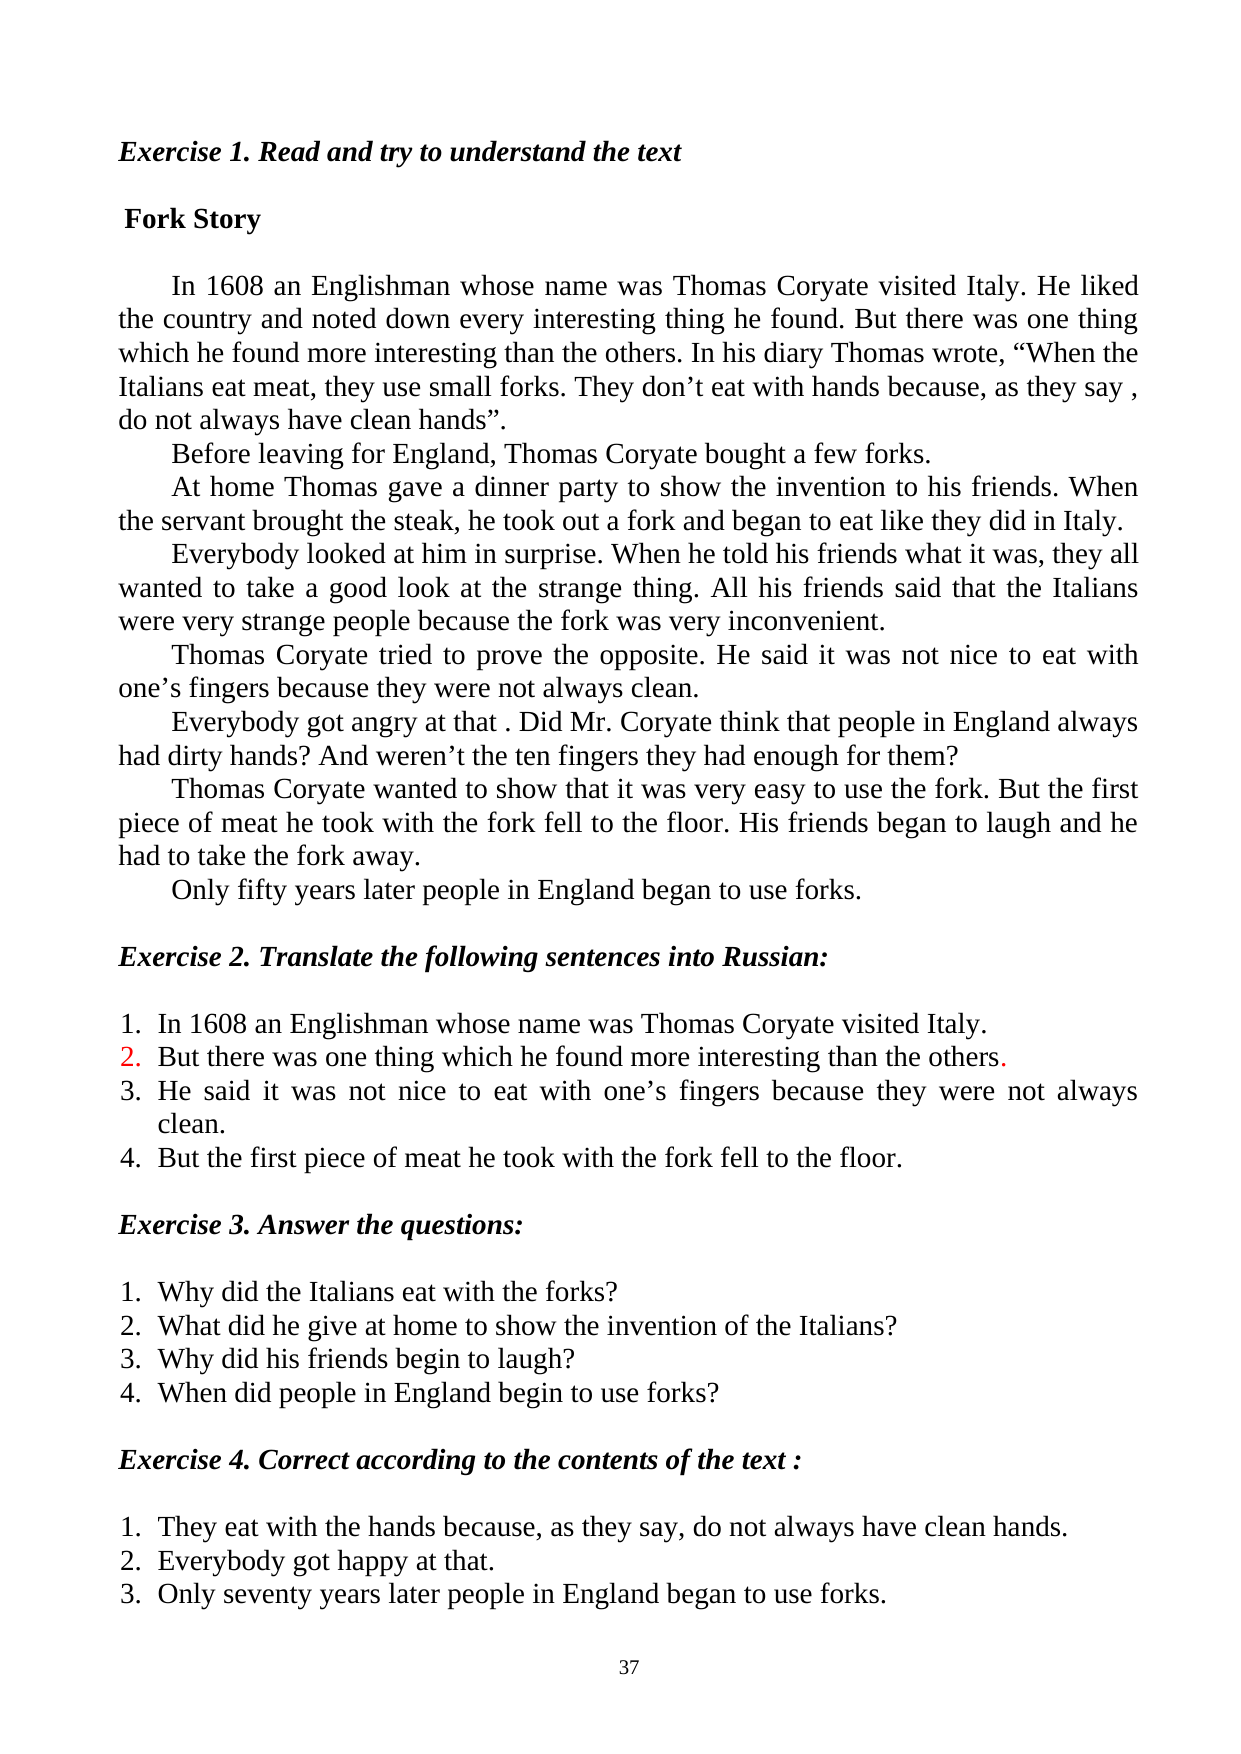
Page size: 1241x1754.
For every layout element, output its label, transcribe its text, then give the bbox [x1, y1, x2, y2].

list Why did the Italians eat with the forks? [120, 1274, 1140, 1308]
text At home Thomas gave a dinner party to show the invention to his friends. When the servant brought the steak, he took out a fork and began to eat like they did in Italy. [118, 469, 1140, 536]
text Thomas Coryate tried to prove the opposite. He said it was not nice to eat with one’s fingers because they were not always clean. [118, 637, 1140, 704]
list Only seventy years later people in England began to use forks. [120, 1576, 1140, 1610]
list What did he give at home to show the invention of the Italians? [120, 1308, 1140, 1341]
text Exercise 1. Read and try to understand the text [118, 134, 1134, 167]
text Everybody got angry at that . Did Mr. Coryate think that people in England always had dirty hands? And weren’t the ten fingers they had enough for them? [118, 704, 1140, 771]
text In 1608 an Englishman whose name was Thomas Coryate visited Italy. He liked the country and noted down every interesting thing he found. But there was one thing which he found more interesting than the others. In his diary Thomas wrote, “When the Italians eat meat, they use small forks. They don’t eat with hands because, as they say , do not always have clean hands”. [118, 268, 1140, 436]
text Fork Story [124, 201, 1134, 234]
text Exercise 3. Answer the questions: [118, 1207, 1134, 1241]
list When did people in England begin to use forks? [120, 1375, 1140, 1408]
text Before leaving for England, Thomas Coryate bought a few forks. [118, 436, 1140, 469]
list But the first piece of meat he took with the fork fell to the floor. [120, 1140, 1140, 1174]
list They eat with the hands because, as they say, do not always have clean hands. [120, 1509, 1140, 1543]
list He said it was not nice to eat with one’s fingers because they were not always clean. [120, 1073, 1140, 1140]
text Only fifty years later people in England began to use forks. [118, 872, 1140, 905]
text Everybody looked at him in surprise. When he told his friends what it was, they all wanted to take a good look at the strange thing. All his friends said that the Italians were very strange people because the fork was very inconvenient. [118, 536, 1140, 637]
list But there was one thing which he found more interesting than the others. [120, 1039, 1140, 1073]
text Exercise 4. Correct according to the contents of the text : [118, 1442, 1134, 1476]
list Why did his friends begin to laugh? [120, 1341, 1140, 1375]
text Thomas Coryate wanted to show that it was very easy to use the fork. But the first piece of meat he took with the fork fell to the floor. His friends began to laugh and he had to take the fork away. [118, 771, 1140, 872]
list In 1608 an Englishman whose name was Thomas Coryate visited Italy. [120, 1006, 1140, 1039]
text Exercise 2. Translate the following sentences into Russian: [118, 939, 1140, 972]
list Everybody got happy at that. [120, 1543, 1140, 1576]
